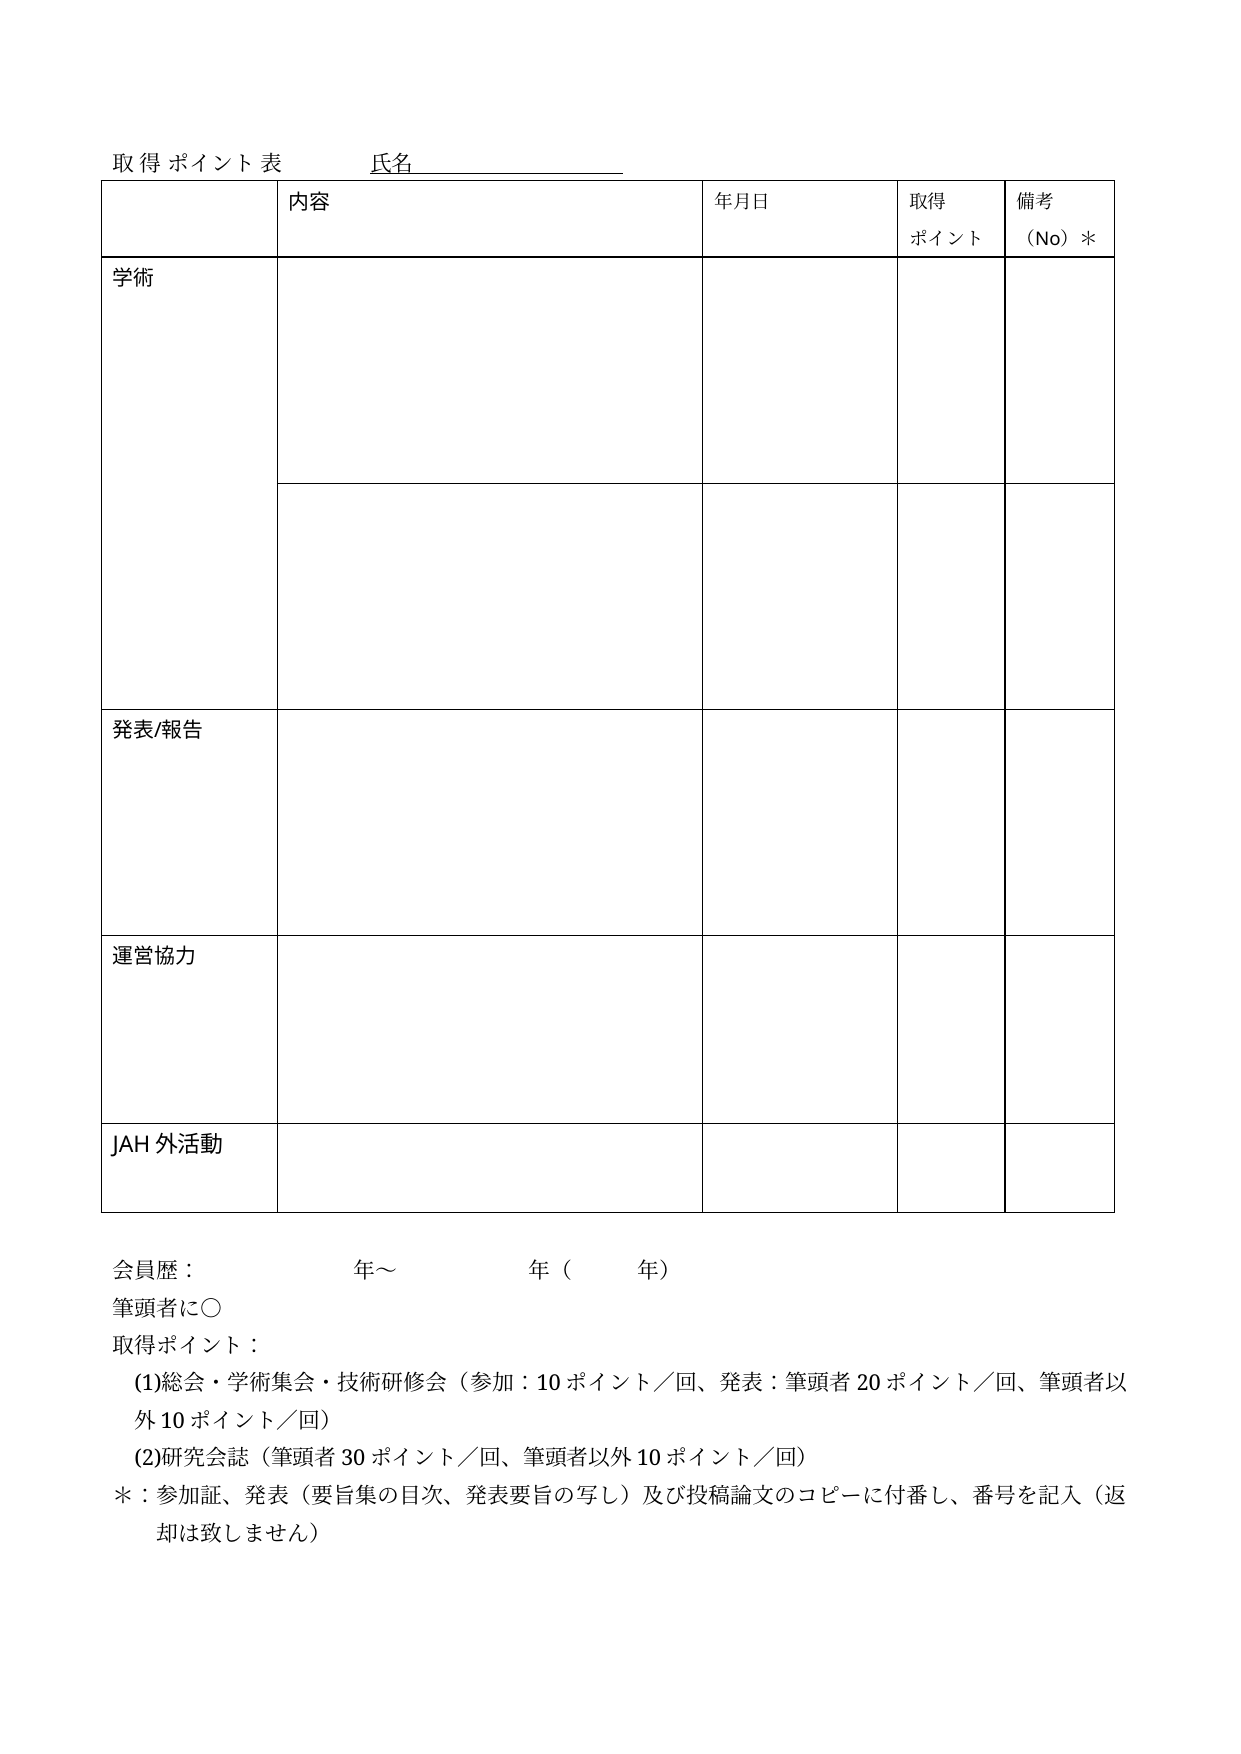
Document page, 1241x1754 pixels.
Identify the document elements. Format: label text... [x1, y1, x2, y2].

text 取 得 ポイント 表 氏名 [112, 143, 1128, 180]
table_header 内容 [278, 181, 702, 256]
table_cell [703, 484, 897, 708]
table_cell [1006, 710, 1114, 934]
table_cell [703, 258, 897, 482]
table_cell [278, 484, 702, 708]
text 筆頭者に○ [112, 1288, 1128, 1325]
text ＊：参加証、発表（要旨集の目次、発表要旨の写し）及び投稿論文のコピーに付番し、番号を記入（返却は致しません） [112, 1475, 1128, 1550]
table_cell [1006, 1124, 1114, 1212]
table_cell [898, 1124, 1004, 1212]
table_header [102, 181, 277, 256]
table_cell [1006, 484, 1114, 708]
table_cell [1006, 258, 1114, 482]
table_header 年月日 [703, 181, 897, 256]
table_cell [278, 1124, 702, 1212]
table_cell [703, 710, 897, 934]
table_cell 運営協力 [102, 936, 277, 1123]
table_cell [898, 936, 1004, 1123]
table_cell [278, 710, 702, 934]
table_cell 発表/報告 [102, 710, 277, 934]
table_cell [703, 936, 897, 1123]
table_cell [703, 1124, 897, 1212]
table_cell [278, 258, 702, 482]
table_cell [898, 484, 1004, 708]
text (1)総会・学術集会・技術研修会（参加：10ポイント／回、発表：筆頭者20ポイント／回、筆頭者以外10ポイント／回） [134, 1363, 1128, 1438]
table_cell [1006, 936, 1114, 1123]
table_header 備考 （No）＊ [1006, 181, 1114, 256]
table_cell [898, 258, 1004, 482]
text 会員歴： 年～ 年（ 年） [112, 1250, 1128, 1288]
table_header 取得 ポイント [898, 181, 1004, 256]
text (2)研究会誌（筆頭者30ポイント／回、筆頭者以外10ポイント／回） [112, 1438, 1128, 1475]
table_cell [278, 936, 702, 1123]
table_cell JAH外活動 [102, 1124, 277, 1212]
text 取得ポイント： [112, 1325, 1128, 1363]
table_cell [898, 710, 1004, 934]
table_cell 学術 [102, 258, 277, 708]
